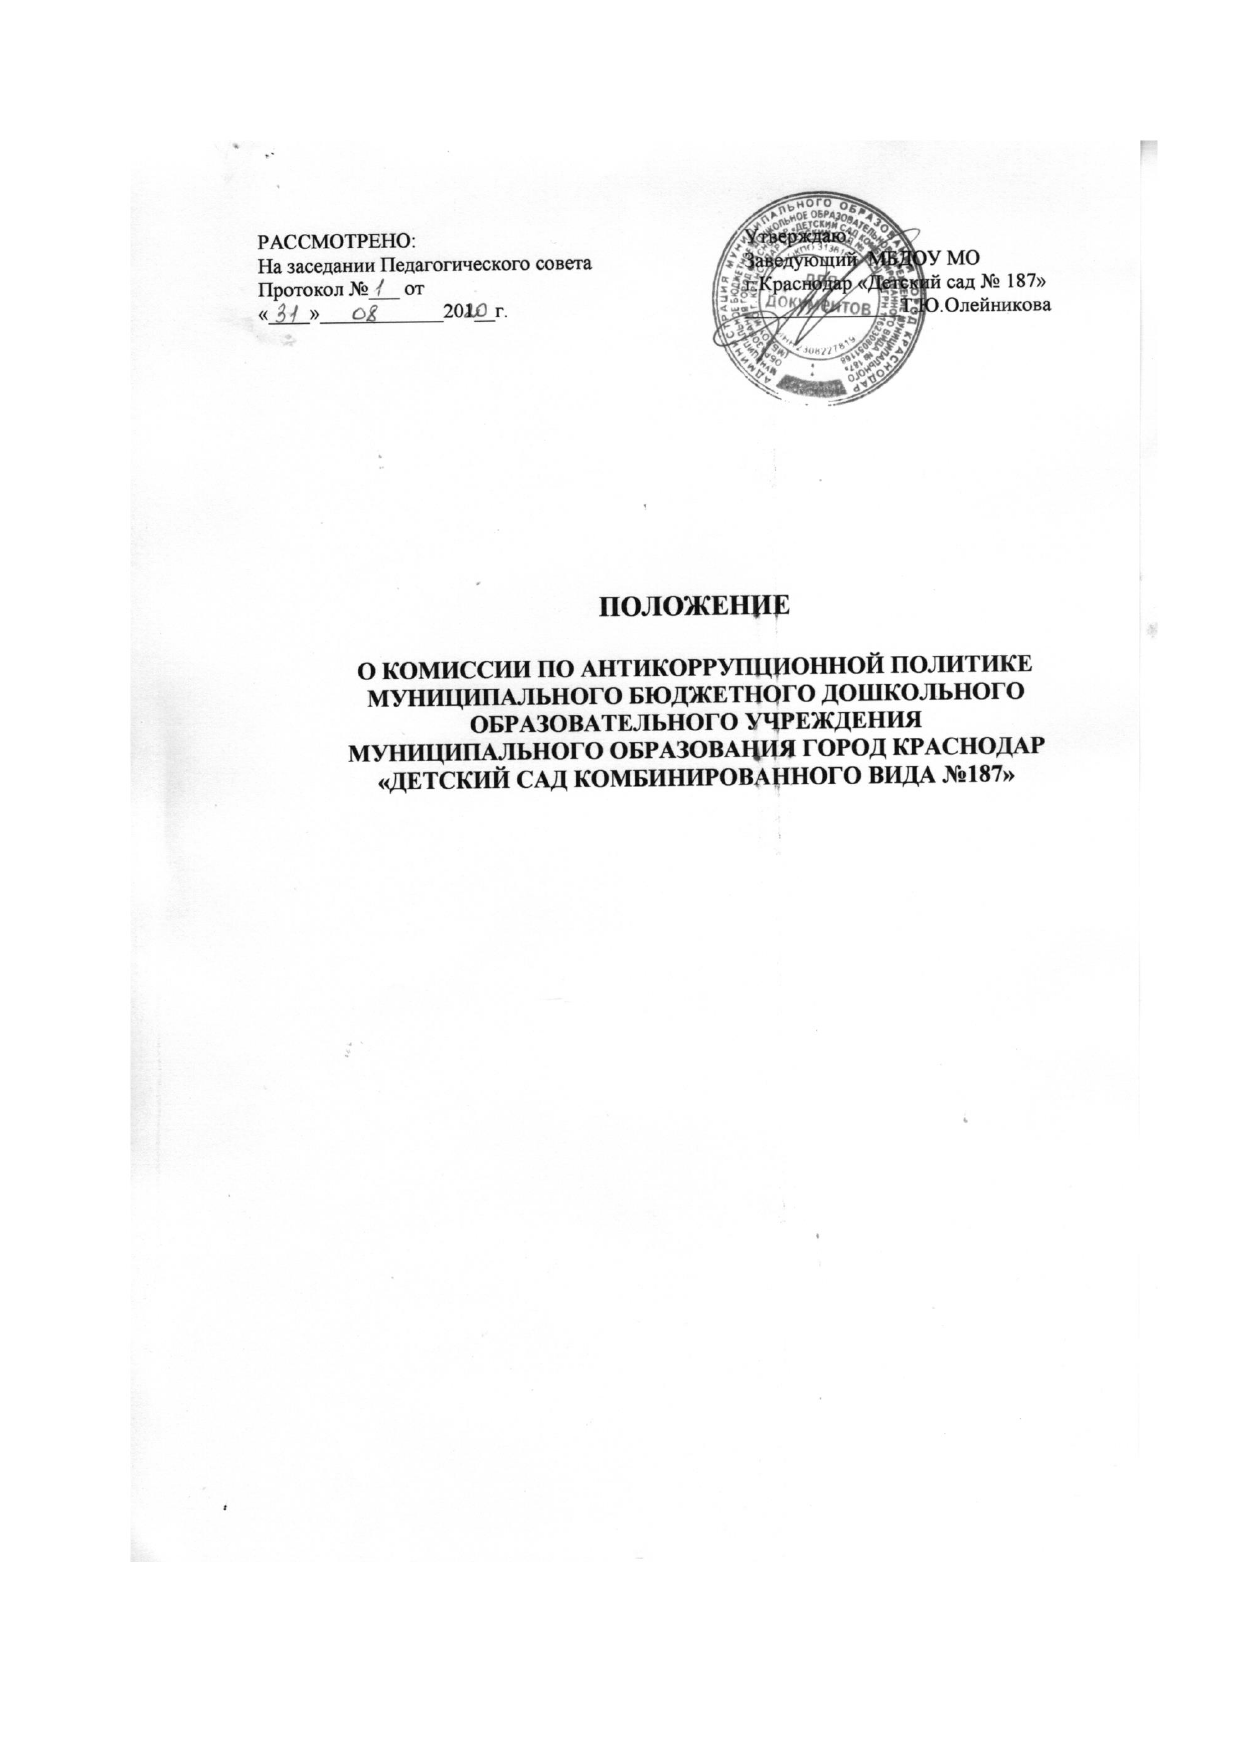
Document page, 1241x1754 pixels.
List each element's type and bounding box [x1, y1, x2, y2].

picture [116, 127, 1172, 1578]
